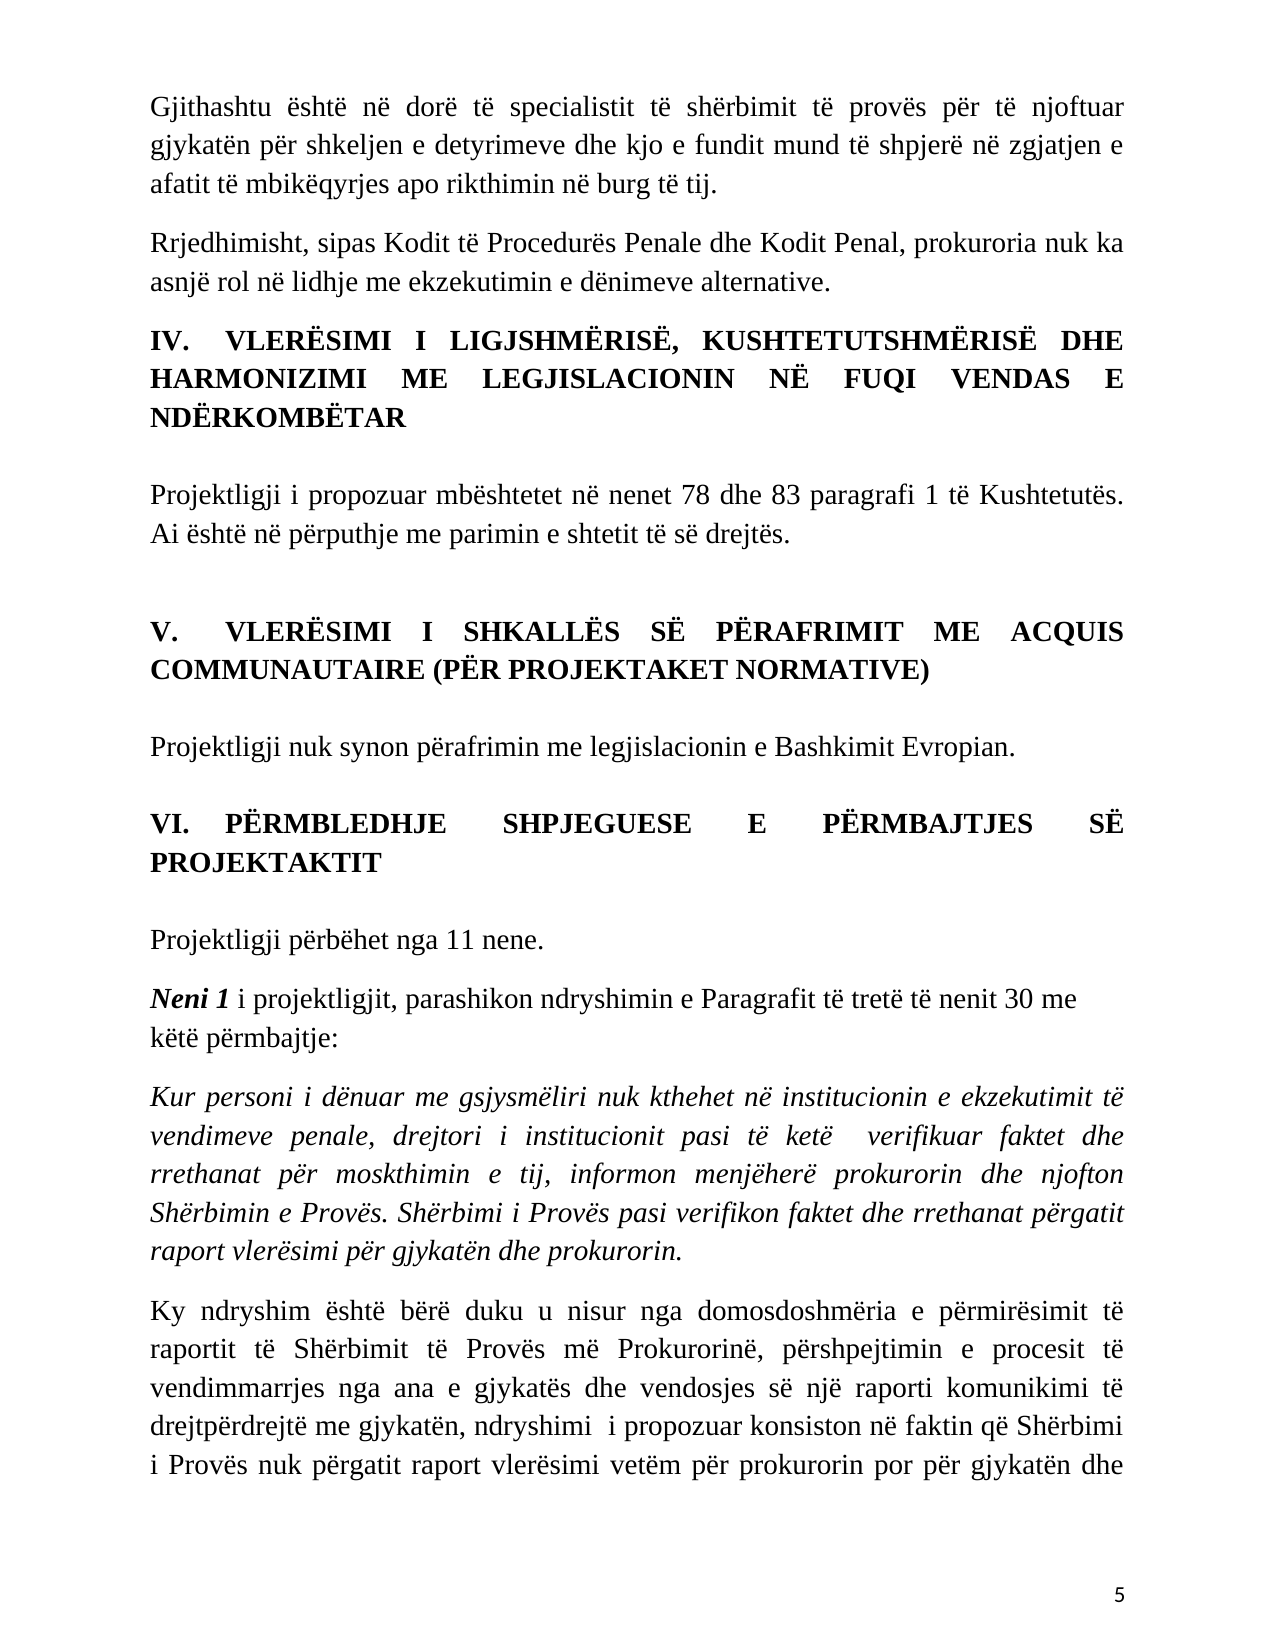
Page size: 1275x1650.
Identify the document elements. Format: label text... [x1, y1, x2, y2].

text Kur personi i dënuar me gsjysmëliri nuk kthehet në institucionin e ekzekutimit të vendimeve penale, drejtori i institucionit pasi të ketë verifikuar faktet dhe rrethanat për moskthimin e tij, informon menjëherë prokurorin dhe njofton Shërbimin e Provës. Shërbimi i Provës pasi verifikon faktet dhe rrethanat përgatit raport vlerësimi për gjykatën dhe prokurorin. [150, 1079, 1125, 1267]
text Projektligji i propozuar mbështetet në nenet 78 dhe 83 paragrafi 1 të Kushtetutës. Ai është në përputhje me parimin e shtetit të së drejtës. [150, 477, 1125, 549]
text V. VLERËSIMI I SHKALLËS SË PËRAFRIMIT ME ACQUIS COMMUNAUTAIRE (PËR PROJEKTAKET NORMATIVE) [150, 614, 1125, 686]
text VI. PËRMBLEDHJE SHPJEGUESE E PËRMBAJTJES SË PROJEKTAKTIT [150, 806, 1125, 878]
text Rrjedhimisht, sipas Kodit të Procedurës Penale dhe Kodit Penal, prokuroria nuk ka asnjë rol në lidhje me ekzekutimin e dënimeve alternative. [150, 225, 1125, 297]
text IV. VLERËSIMI I LIGJSHMËRISË, KUSHTETUTSHMËRISË DHE HARMONIZIMI ME LEGJISLACIONIN NË FUQI VENDAS E NDËRKOMBËTAR [150, 323, 1125, 434]
text Projektligji përbëhet nga 11 nene. [150, 922, 1125, 956]
text Projektligji nuk synon përafrimin me legjislacionin e Bashkimit Evropian. [150, 729, 1125, 763]
text Gjithashtu është në dorë të specialistit të shërbimit të provës për të njoftuar gjykatën për shkeljen e detyrimeve dhe kjo e fundit mund të shpjerë në zgjatjen e afatit të mbikëqyrjes apo rikthimin në burg të tij. [150, 89, 1125, 199]
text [150, 1293, 1125, 1481]
text Neni 1 i projektligjit, parashikon ndryshimin e Paragrafit të tretë të nenit 30 me këtë përmbajtje: [150, 981, 1125, 1053]
